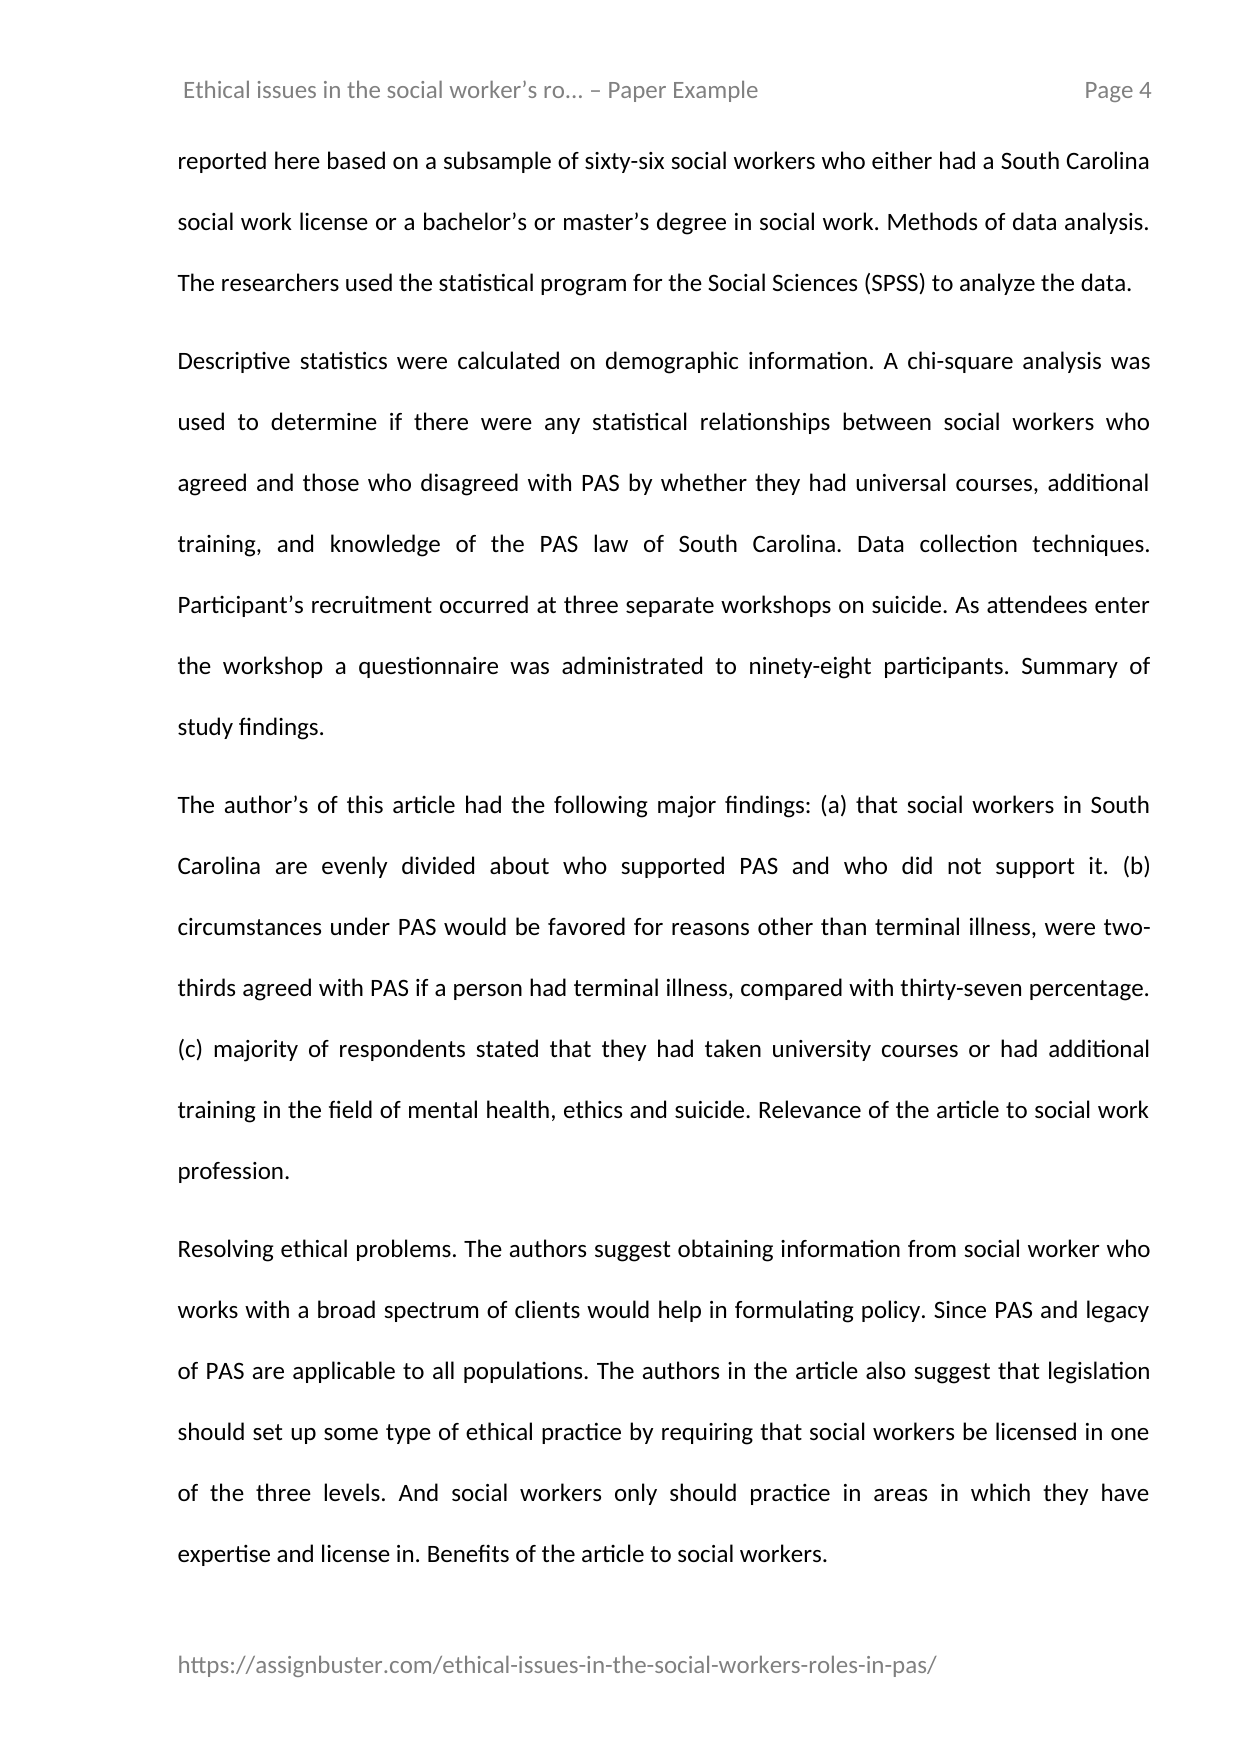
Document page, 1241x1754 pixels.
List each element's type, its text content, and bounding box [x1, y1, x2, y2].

text The author’s of this article had the following major findings: (a) that social workers in South Carolina are evenly divided about who supported PAS and who did not support it. (b) circumstances under PAS would be favored for reasons other than terminal illness, were two-thirds agreed with PAS if a person had terminal illness, compared with thirty-seven percentage. (c) majority of respondents stated that they had taken university courses or had additional training in the field of mental health, ethics and suicide. Relevance of the article to social work profession. [177, 789, 1152, 1186]
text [177, 145, 1152, 298]
text Resolving ethical problems. The authors suggest obtaining information from social worker who works with a broad spectrum of clients would help in formulating policy. Since PAS and legacy of PAS are applicable to all populations. The authors in the article also suggest that legislation should set up some type of ethical practice by requiring that social workers be licensed in one of the three levels. And social workers only should practice in areas in which they have expertise and license in. Benefits of the article to social workers. [177, 1233, 1152, 1568]
text Descriptive statistics were calculated on demographic information. A chi-square analysis was used to determine if there were any statistical relationships between social workers who agreed and those who disagreed with PAS by whether they had universal courses, additional training, and knowledge of the PAS law of South Carolina. Data collection techniques. Participant’s recruitment occurred at three separate workshops on suicide. As attendees enter the workshop a questionnaire was administrated to ninety-eight participants. Summary of study findings. [177, 345, 1152, 742]
